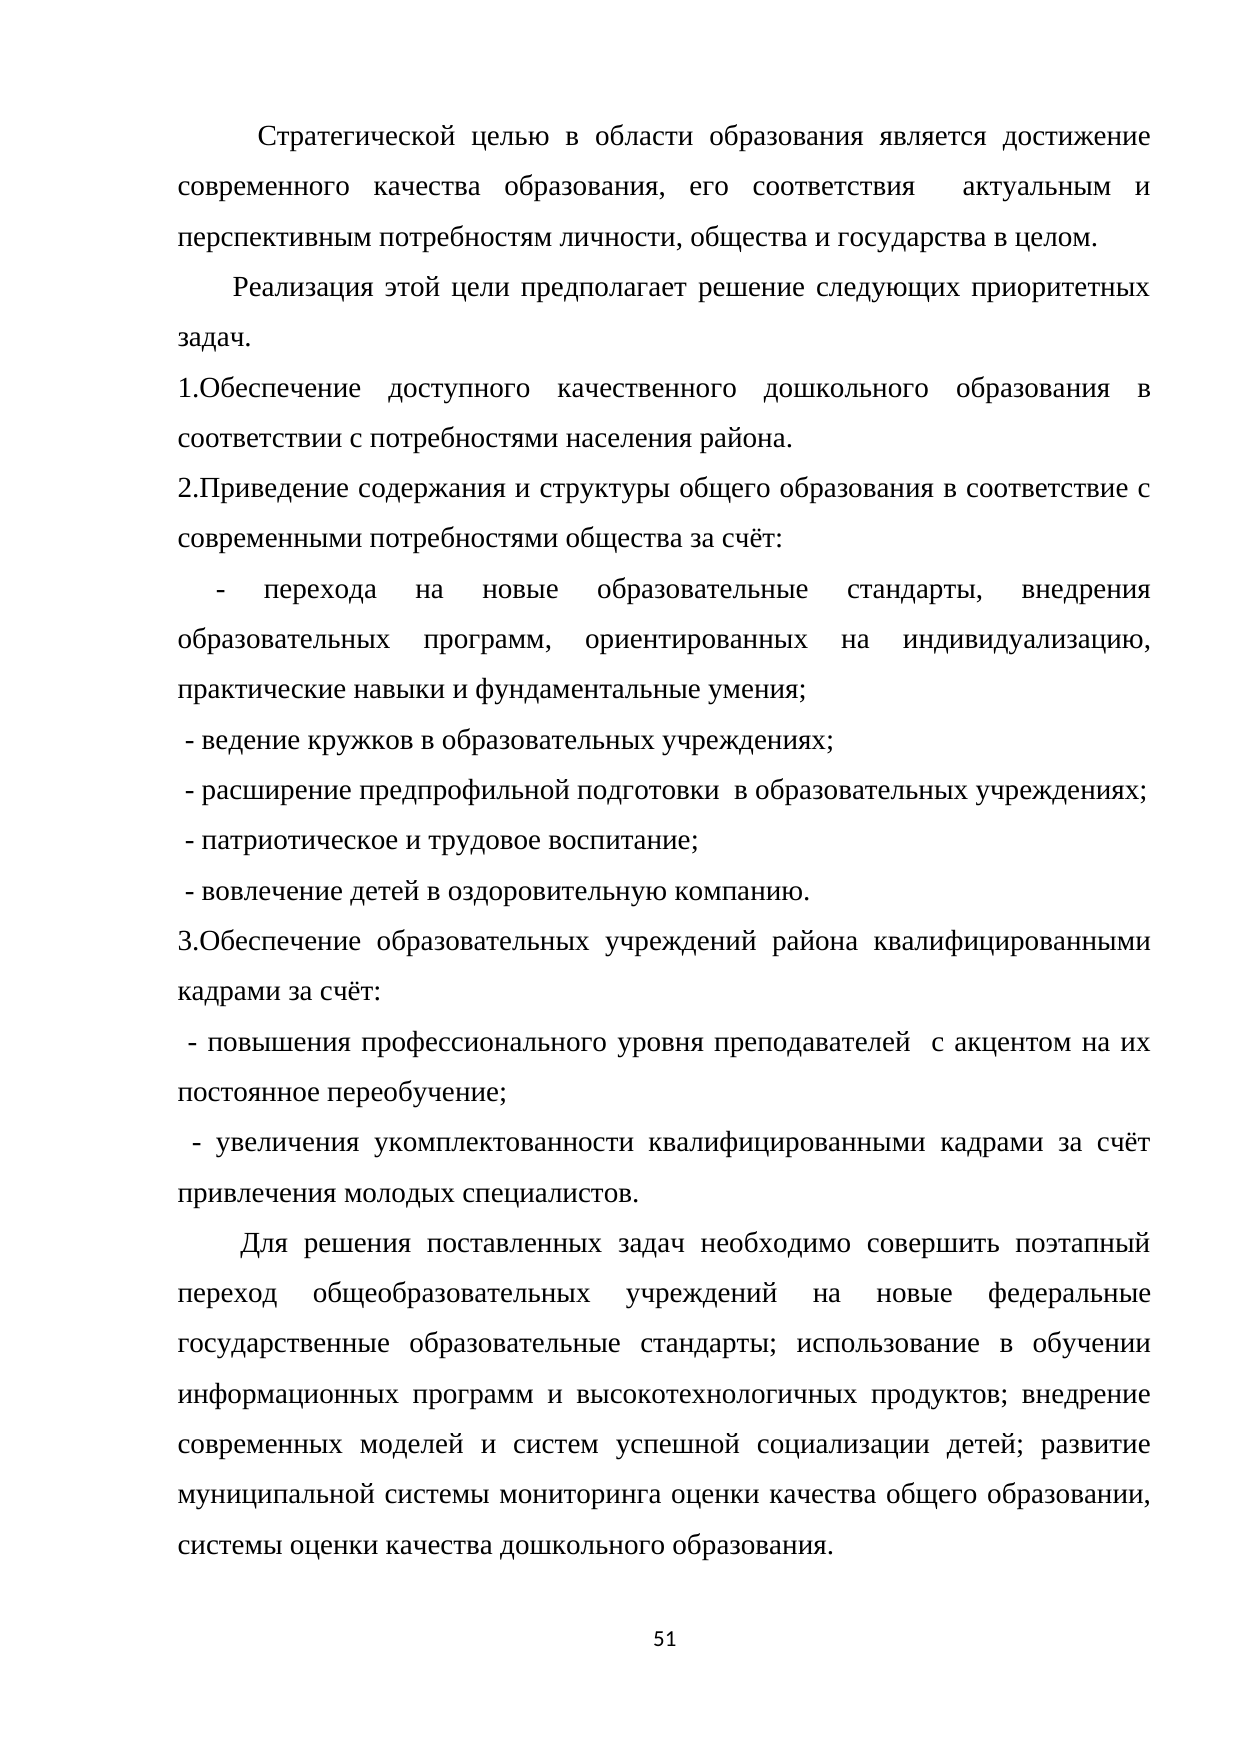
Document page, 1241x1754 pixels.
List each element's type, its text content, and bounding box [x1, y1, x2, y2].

text 3.Обеспечение образовательных учреждений района квалифицированными кадрами за счёт: [177, 923, 1152, 1007]
text Для решения поставленных задач необходимо совершить поэтапный переход общеобразовательных учреждений на новые федеральные государственные образовательные стандарты; использование в обучении информационных программ и высокотехнологичных продуктов; внедрение современных моделей и систем успешной социализации детей; развитие муниципальной системы мониторинга оценки качества общего образовании, системы оценки качества дошкольного образования. [177, 1225, 1152, 1560]
text 2.Приведение содержания и структуры общего образования в соответствие с современными потребностями общества за счёт: [177, 470, 1152, 554]
text - ведение кружков в образовательных учреждениях; [177, 722, 1152, 755]
text - расширение предпрофильной подготовки в образовательных учреждениях; [177, 772, 1152, 806]
text Стратегической целью в области образования является достижение современного качества образования, его соответствия актуальным и перспективным потребностям личности, общества и государства в целом. [177, 118, 1152, 252]
text - вовлечение детей в оздоровительную компанию. [177, 873, 1152, 906]
text 1.Обеспечение доступного качественного дошкольного образования в соответствии с потребностями населения района. [177, 370, 1152, 453]
text - патриотическое и трудовое воспитание; [177, 822, 1152, 856]
text - увеличения укомплектованности квалифицированными кадрами за счёт привлечения молодых специалистов. [177, 1124, 1152, 1208]
text - перехода на новые образовательные стандарты, внедрения образовательных программ, ориентированных на индивидуализацию, практические навыки и фундаментальные умения; [177, 571, 1152, 705]
text - повышения профессионального уровня преподавателей с акцентом на их постоянное переобучение; [177, 1024, 1152, 1108]
text Реализация этой цели предполагает решение следующих приоритетных задач. [177, 269, 1152, 353]
